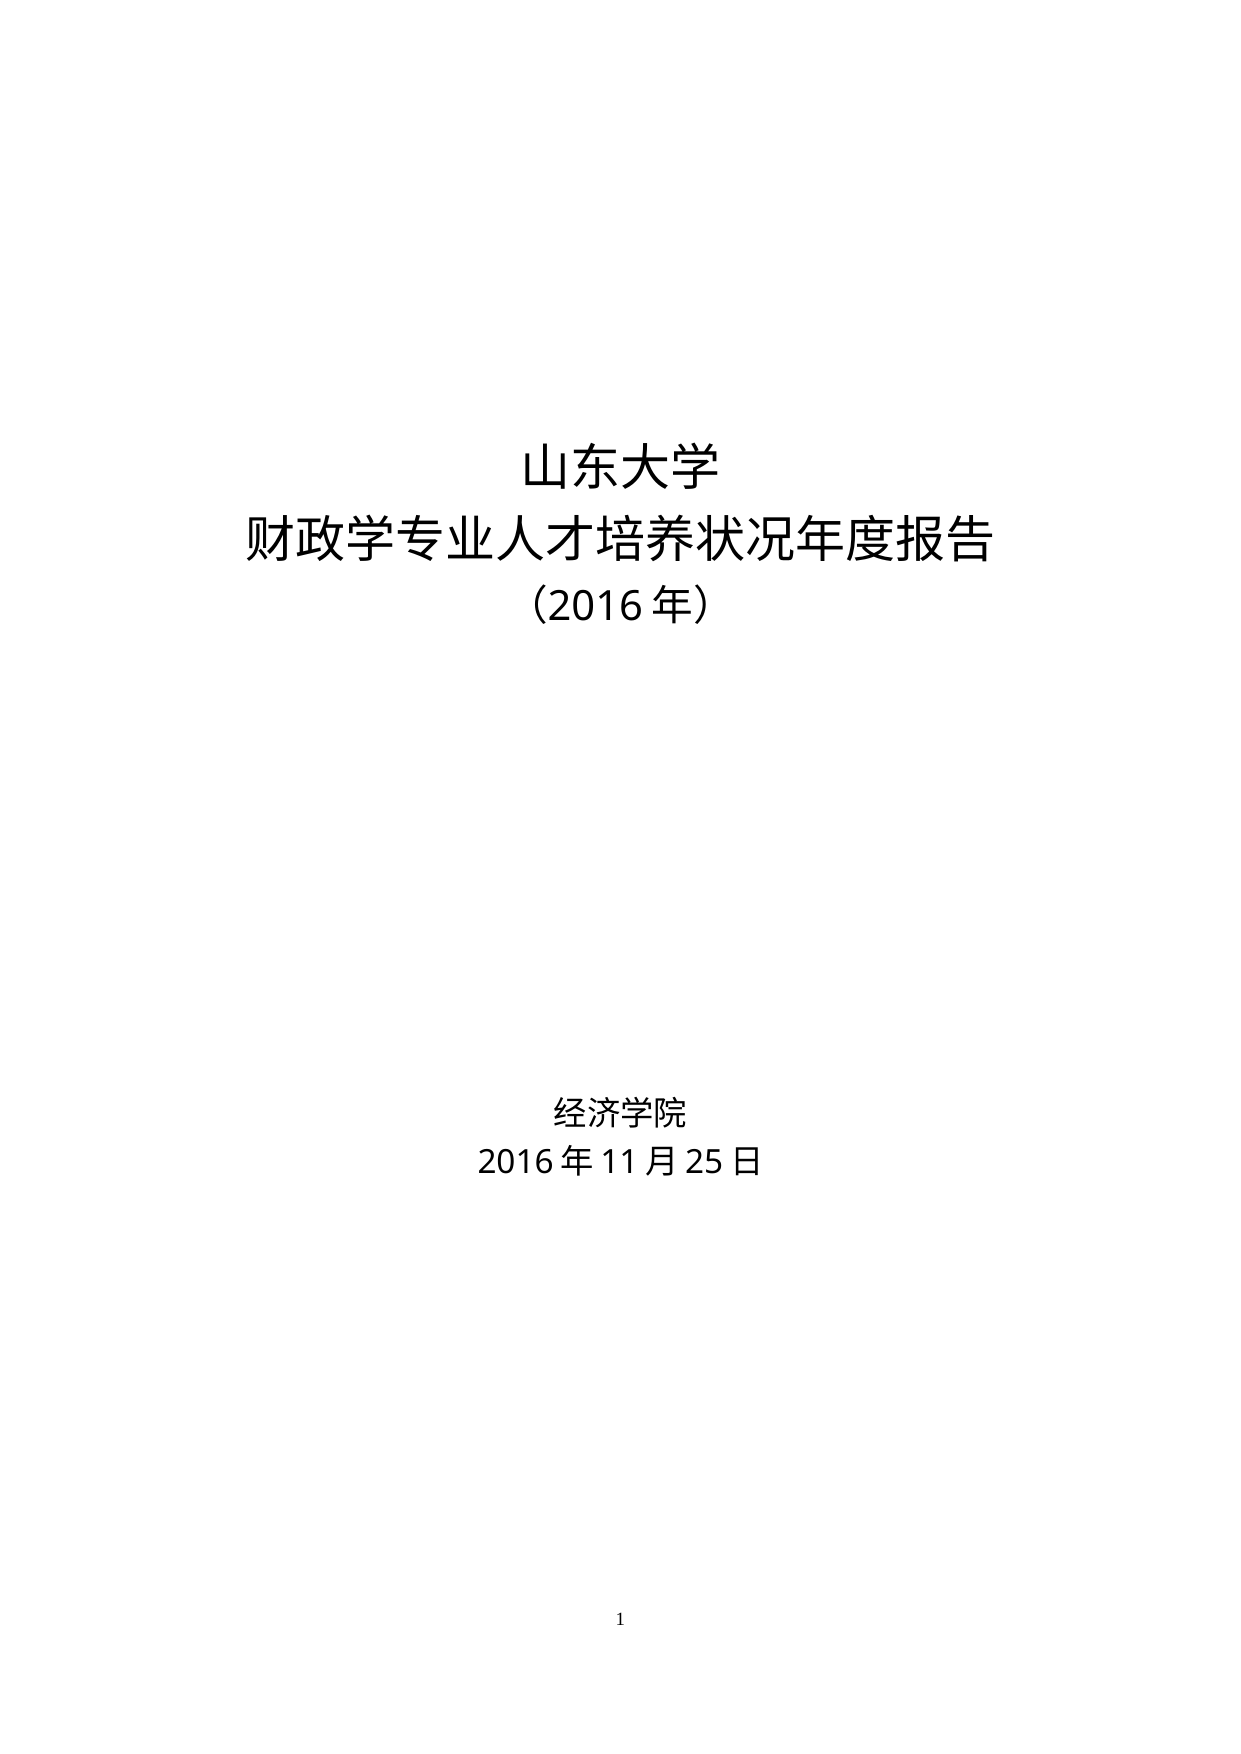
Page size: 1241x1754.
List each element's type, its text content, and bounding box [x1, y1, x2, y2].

text 2016年11月25日 [112, 1135, 1128, 1183]
text 山东大学 [112, 427, 1128, 499]
text 经济学院 [112, 1087, 1128, 1135]
text （2016年） [112, 572, 1128, 632]
text 财政学专业人才培养状况年度报告 [112, 499, 1128, 572]
